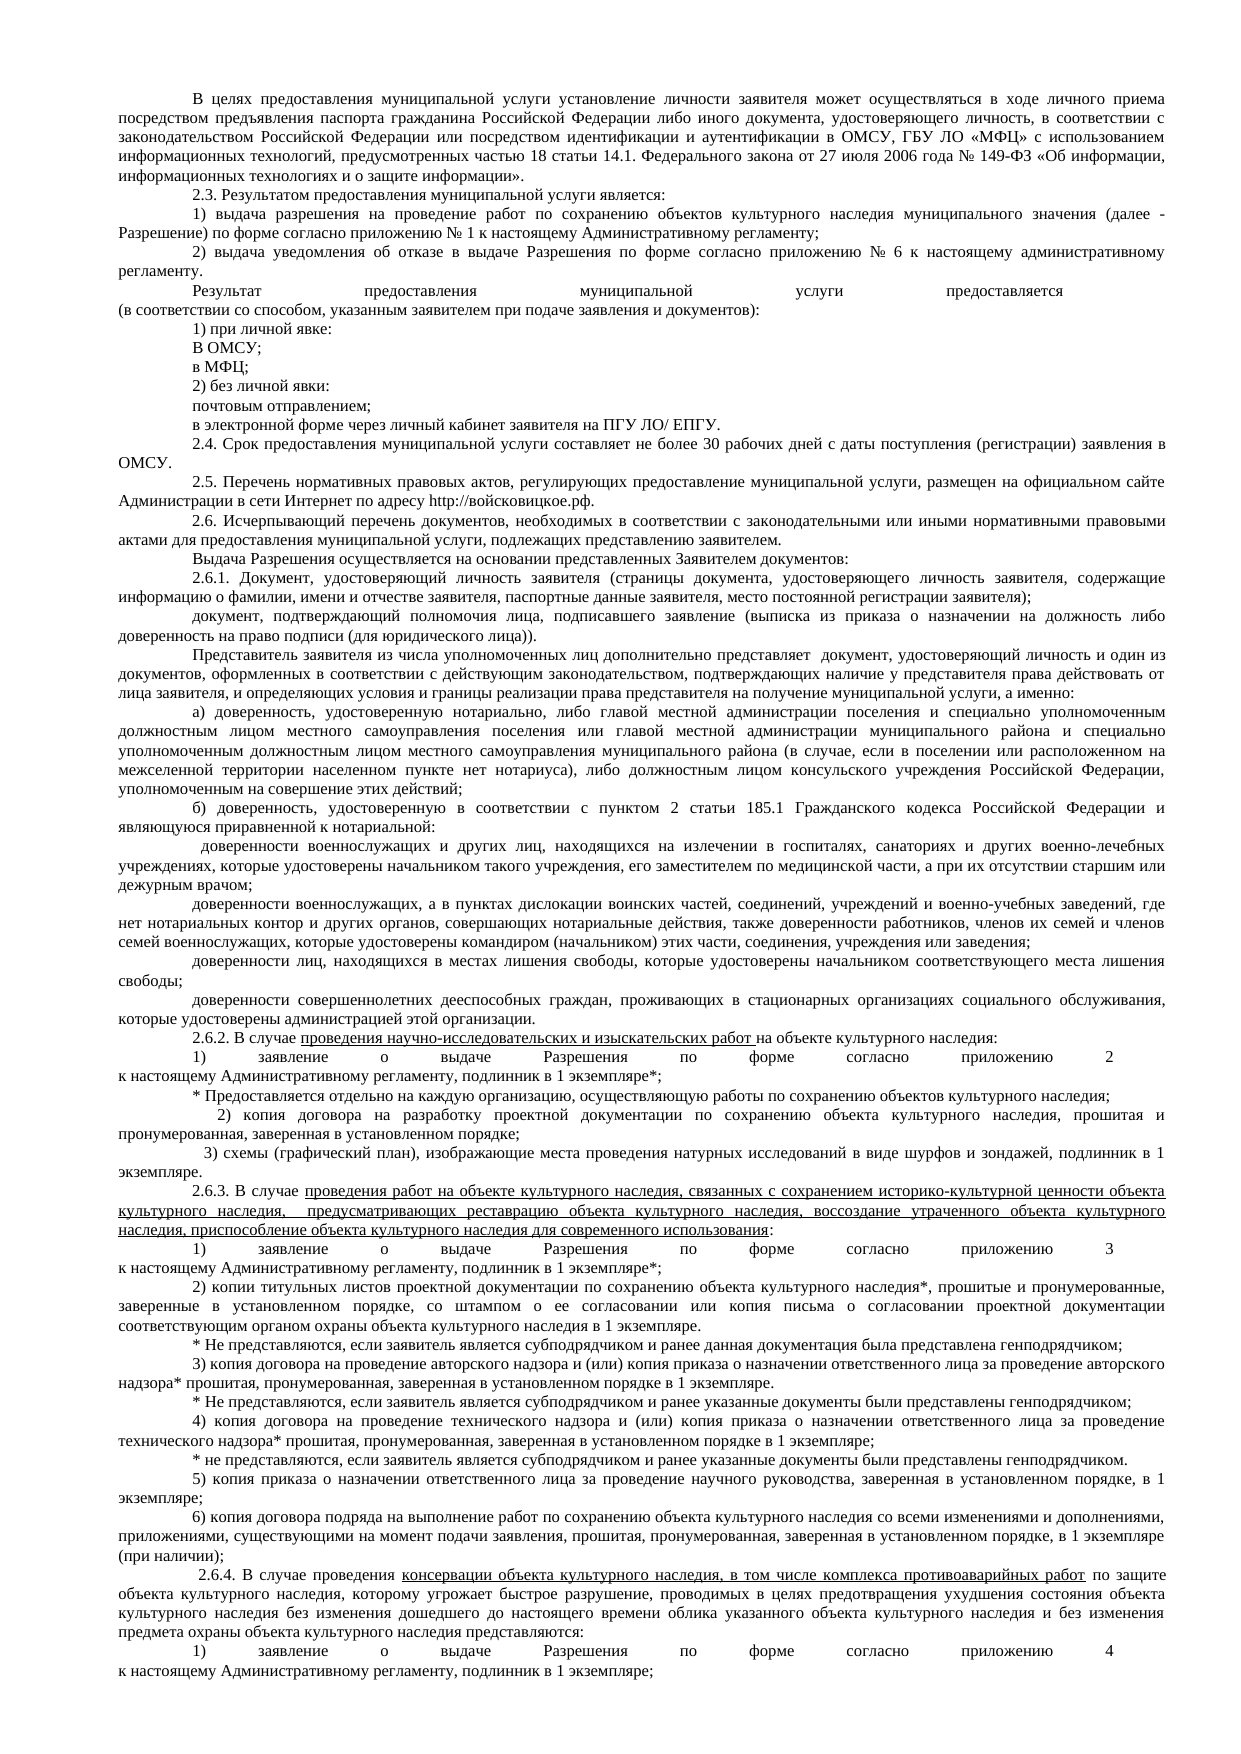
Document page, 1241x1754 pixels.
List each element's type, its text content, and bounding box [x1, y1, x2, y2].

text 2) копия договора на разработку проектной документации по сохранению объекта культурного наследия, прошитая и пронумерованная, заверенная в установленном порядке; [118, 1104, 1167, 1143]
text 3) копия договора на проведение авторского надзора и (или) копия приказа о назначении ответственного лица за проведение авторского надзора* прошитая, пронумерованная, заверенная в установленном порядке в 1 экземпляре. [118, 1354, 1167, 1392]
text Результат предоставления муниципальной услуги предоставляется (в соответствии со способом, указанным заявителем при подаче заявления и документов): [118, 280, 1167, 319]
text Представитель заявителя из числа уполномоченных лиц дополнительно представляет документ, удостоверяющий личность и один из документов, оформленных в соответствии с действующим законодательством, подтверждающих наличие у представителя права действовать от лица заявителя, и определяющих условия и границы реализации права представителя на получение муниципальной услуги, а именно: [118, 644, 1167, 702]
text 2.4. Срок предоставления муниципальной услуги составляет не более 30 рабочих дней с даты поступления (регистрации) заявления в ОМСУ. [118, 434, 1167, 472]
text В ОМСУ; [118, 338, 1167, 357]
text 5) копия приказа о назначении ответственного лица за проведение научного руководства, заверенная в установленном порядке, в 1 экземпляре; [118, 1469, 1167, 1507]
text доверенности военнослужащих, а в пунктах дислокации воинских частей, соединений, учреждений и военно-учебных заведений, где нет нотариальных контор и других органов, совершающих нотариальные действия, также доверенности работников, членов их семей и членов семей военнослужащих, которые удостоверены командиром (начальником) этих части, соединения, учреждения или заведения; [118, 894, 1167, 951]
text 3) схемы (графический план), изображающие места проведения натурных исследований в виде шурфов и зондажей, подлинник в 1 экземпляре. [118, 1143, 1167, 1181]
text 2.6.4. В случае проведения консервации объекта культурного наследия, в том числе комплекса противоаварийных работ по защите объекта культурного наследия, которому угрожает быстрое разрушение, проводимых в целях предотвращения ухудшения состояния объекта культурного наследия без изменения дошедшего до настоящего времени облика указанного объекта культурного наследия и без изменения предмета охраны объекта культурного наследия представляются: [118, 1564, 1167, 1641]
text * Не представляются, если заявитель является субподрядчиком и ранее данная документация была представлена генподрядчиком; [118, 1334, 1167, 1354]
text документ, подтверждающий полномочия лица, подписавшего заявление (выписка из приказа о назначении на должность либо доверенность на право подписи (для юридического лица)). [118, 606, 1167, 644]
text доверенности лиц, находящихся в местах лишения свободы, которые удостоверены начальником соответствующего места лишения свободы; [118, 951, 1167, 989]
text доверенности совершеннолетних дееспособных граждан, проживающих в стационарных организациях социального обслуживания, которые удостоверены администрацией этой организации. [118, 989, 1167, 1028]
text 2.5. Перечень нормативных правовых актов, регулирующих предоставление муниципальной услуги, размещен на официальном сайте Администрации в сети Интернет по адресу http://войсковицкое.рф. [118, 472, 1167, 510]
text 4) копия договора на проведение технического надзора и (или) копия приказа о назначении ответственного лица за проведение технического надзора* прошитая, пронумерованная, заверенная в установленном порядке в 1 экземпляре; [118, 1411, 1167, 1449]
text 2.6.2. В случае проведения научно-исследовательских и изыскательских работ на объекте культурного наследия: [118, 1028, 1167, 1047]
text 2) без личной явки: [118, 376, 1167, 395]
text * не представляются, если заявитель является субподрядчиком и ранее указанные документы были представлены генподрядчиком. [118, 1449, 1167, 1469]
text доверенности военнослужащих и других лиц, находящихся на излечении в госпиталях, санаториях и других военно-лечебных учреждениях, которые удостоверены начальником такого учреждения, его заместителем по медицинской части, а при их отсутствии старшим или дежурным врачом; [118, 836, 1167, 894]
text 1) заявление о выдаче Разрешения по форме согласно приложению 2 к настоящему Административному регламенту, подлинник в 1 экземпляре*; [118, 1047, 1167, 1085]
text 2) выдача уведомления об отказе в выдаче Разрешения по форме согласно приложению № 6 к настоящему административному регламенту. [118, 242, 1167, 280]
text в МФЦ; [118, 357, 1167, 376]
text В целях предоставления муниципальной услуги установление личности заявителя может осуществляться в ходе личного приема посредством предъявления паспорта гражданина Российской Федерации либо иного документа, удостоверяющего личность, в соответствии с законодательством Российской Федерации или посредством идентификации и аутентификации в ОМСУ, ГБУ ЛО «МФЦ» с использованием информационных технологий, предусмотренных частью 18 статьи 14.1. Федерального закона от 27 июля 2006 года № 149-ФЗ «Об информации, информационных технологиях и о защите информации». [118, 89, 1167, 184]
text 2.3. Результатом предоставления муниципальной услуги является: [118, 184, 1167, 204]
text * Не представляются, если заявитель является субподрядчиком и ранее указанные документы были представлены генподрядчиком; [118, 1392, 1167, 1411]
text 2) копии титульных листов проектной документации по сохранению объекта культурного наследия*, прошитые и пронумерованные, заверенные в установленном порядке, со штампом о ее согласовании или копия письма о согласовании проектной документации соответствующим органом охраны объекта культурного наследия в 1 экземпляре. [118, 1277, 1167, 1334]
text 1) заявление о выдаче Разрешения по форме согласно приложению 4 к настоящему Административному регламенту, подлинник в 1 экземпляре; [118, 1641, 1167, 1679]
text в электронной форме через личный кабинет заявителя на ПГУ ЛО/ ЕПГУ. [118, 414, 1167, 434]
text б) доверенность, удостоверенную в соответствии с пунктом 2 статьи 185.1 Гражданского кодекса Российской Федерации и являющуюся приравненной к нотариальной: [118, 798, 1167, 836]
text почтовым отправлением; [118, 395, 1167, 414]
text 1) при личной явке: [118, 319, 1167, 338]
text 2.6.3. В случае проведения работ на объекте культурного наследия, связанных с сохранением историко-культурной ценности объекта культурного наследия, предусматривающих реставрацию объекта культурного наследия, воссоздание утраченного объекта культурного наследия, приспособление объекта культурного наследия для современного использования: [118, 1181, 1167, 1239]
text а) доверенность, удостоверенную нотариально, либо главой местной администрации поселения и специально уполномоченным должностным лицом местного самоуправления поселения или главой местной администрации муниципального района и специально уполномоченным должностным лицом местного самоуправления муниципального района (в случае, если в поселении или расположенном на межселенной территории населенном пункте нет нотариуса), либо должностным лицом консульского учреждения Российской Федерации, уполномоченным на совершение этих действий; [118, 702, 1167, 798]
text 1) выдача разрешения на проведение работ по сохранению объектов культурного наследия муниципального значения (далее - Разрешение) по форме согласно приложению № 1 к настоящему Административному регламенту; [118, 204, 1167, 242]
text 2.6. Исчерпывающий перечень документов, необходимых в соответствии с законодательными или иными нормативными правовыми актами для предоставления муниципальной услуги, подлежащих представлению заявителем. [118, 510, 1167, 549]
text Выдача Разрешения осуществляется на основании представленных Заявителем документов: [118, 549, 1167, 568]
text 6) копия договора подряда на выполнение работ по сохранению объекта культурного наследия со всеми изменениями и дополнениями, приложениями, существующими на момент подачи заявления, прошитая, пронумерованная, заверенная в установленном порядке, в 1 экземпляре (при наличии); [118, 1507, 1167, 1564]
text 1) заявление о выдаче Разрешения по форме согласно приложению 3 к настоящему Административному регламенту, подлинник в 1 экземпляре*; [118, 1239, 1167, 1277]
text 2.6.1. Документ, удостоверяющий личность заявителя (страницы документа, удостоверяющего личность заявителя, содержащие информацию о фамилии, имени и отчестве заявителя, паспортные данные заявителя, место постоянной регистрации заявителя); [118, 568, 1167, 606]
text * Предоставляется отдельно на каждую организацию, осуществляющую работы по сохранению объектов культурного наследия; [118, 1085, 1167, 1104]
